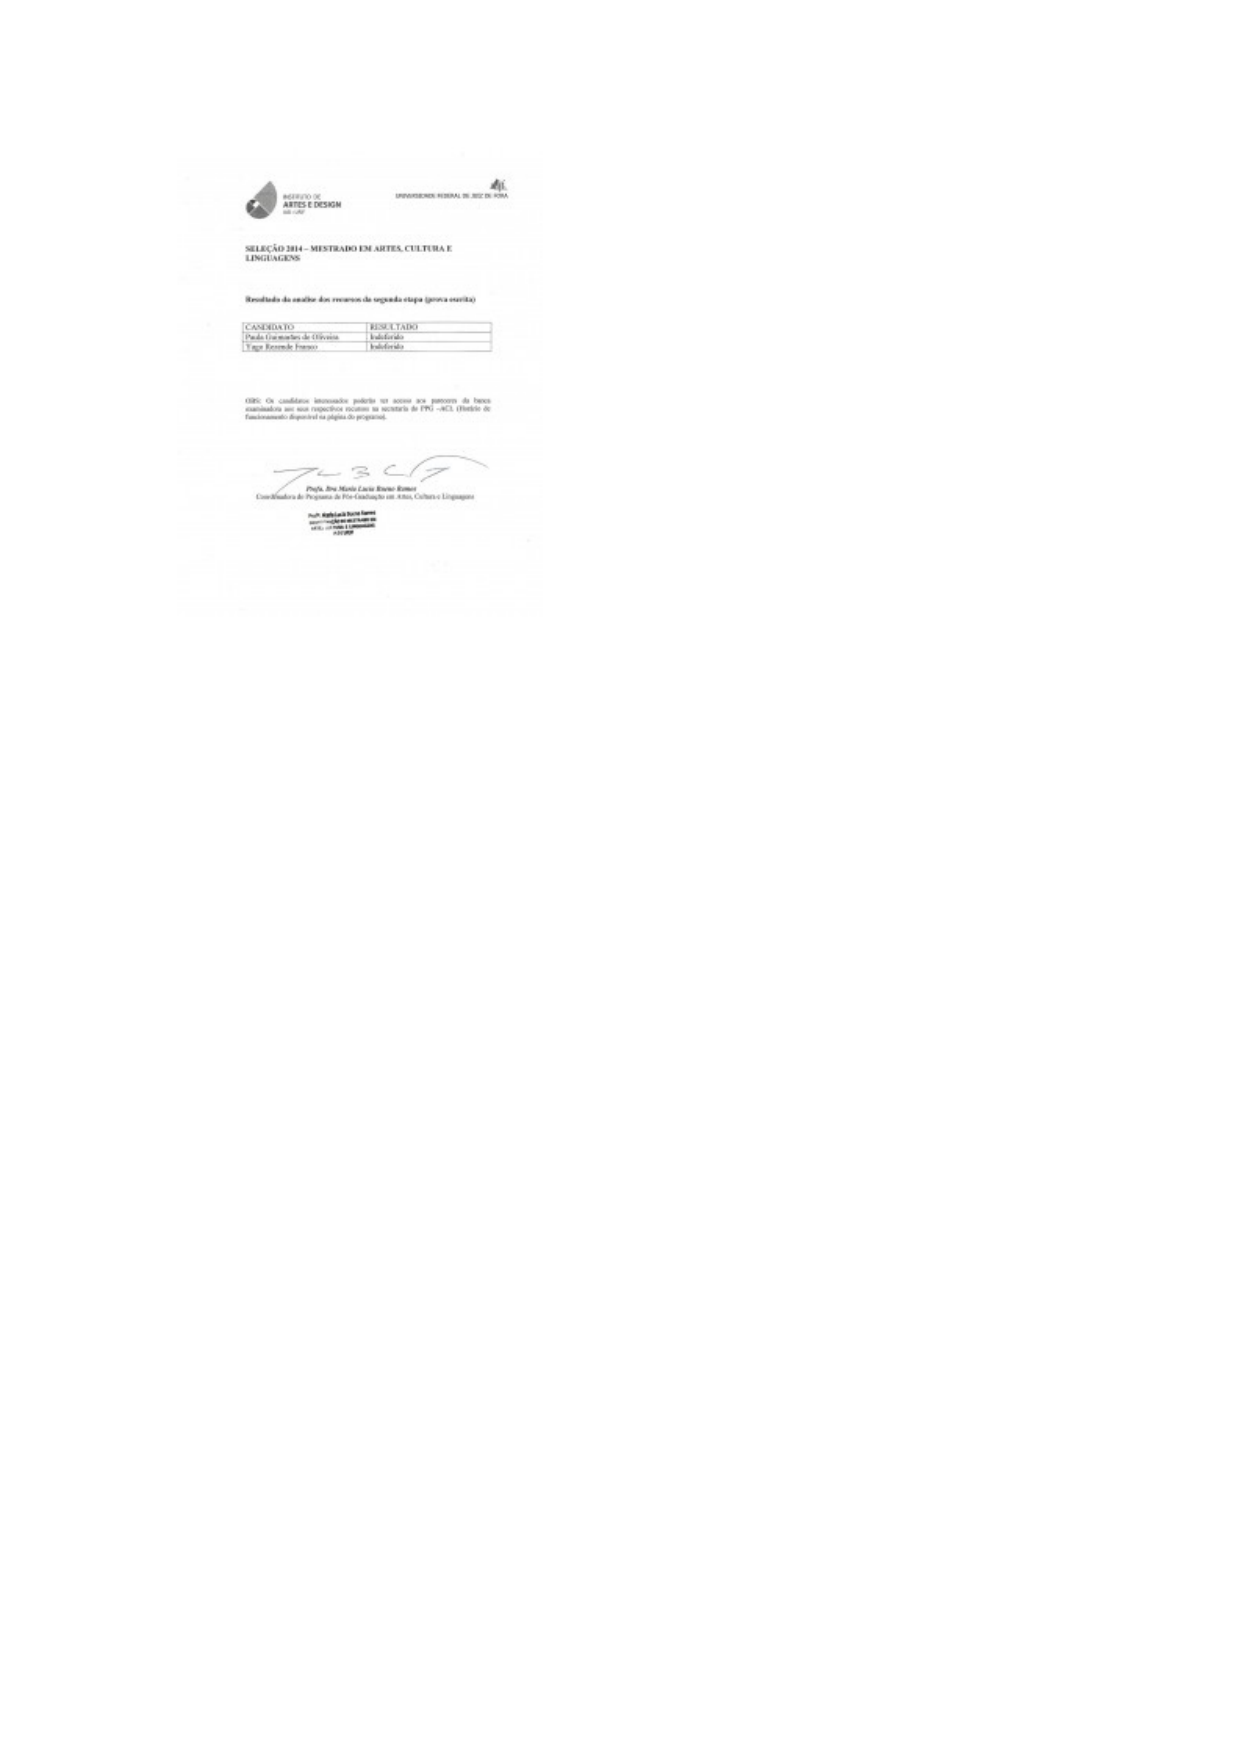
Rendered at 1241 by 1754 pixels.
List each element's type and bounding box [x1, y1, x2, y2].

picture [177, 147, 543, 617]
